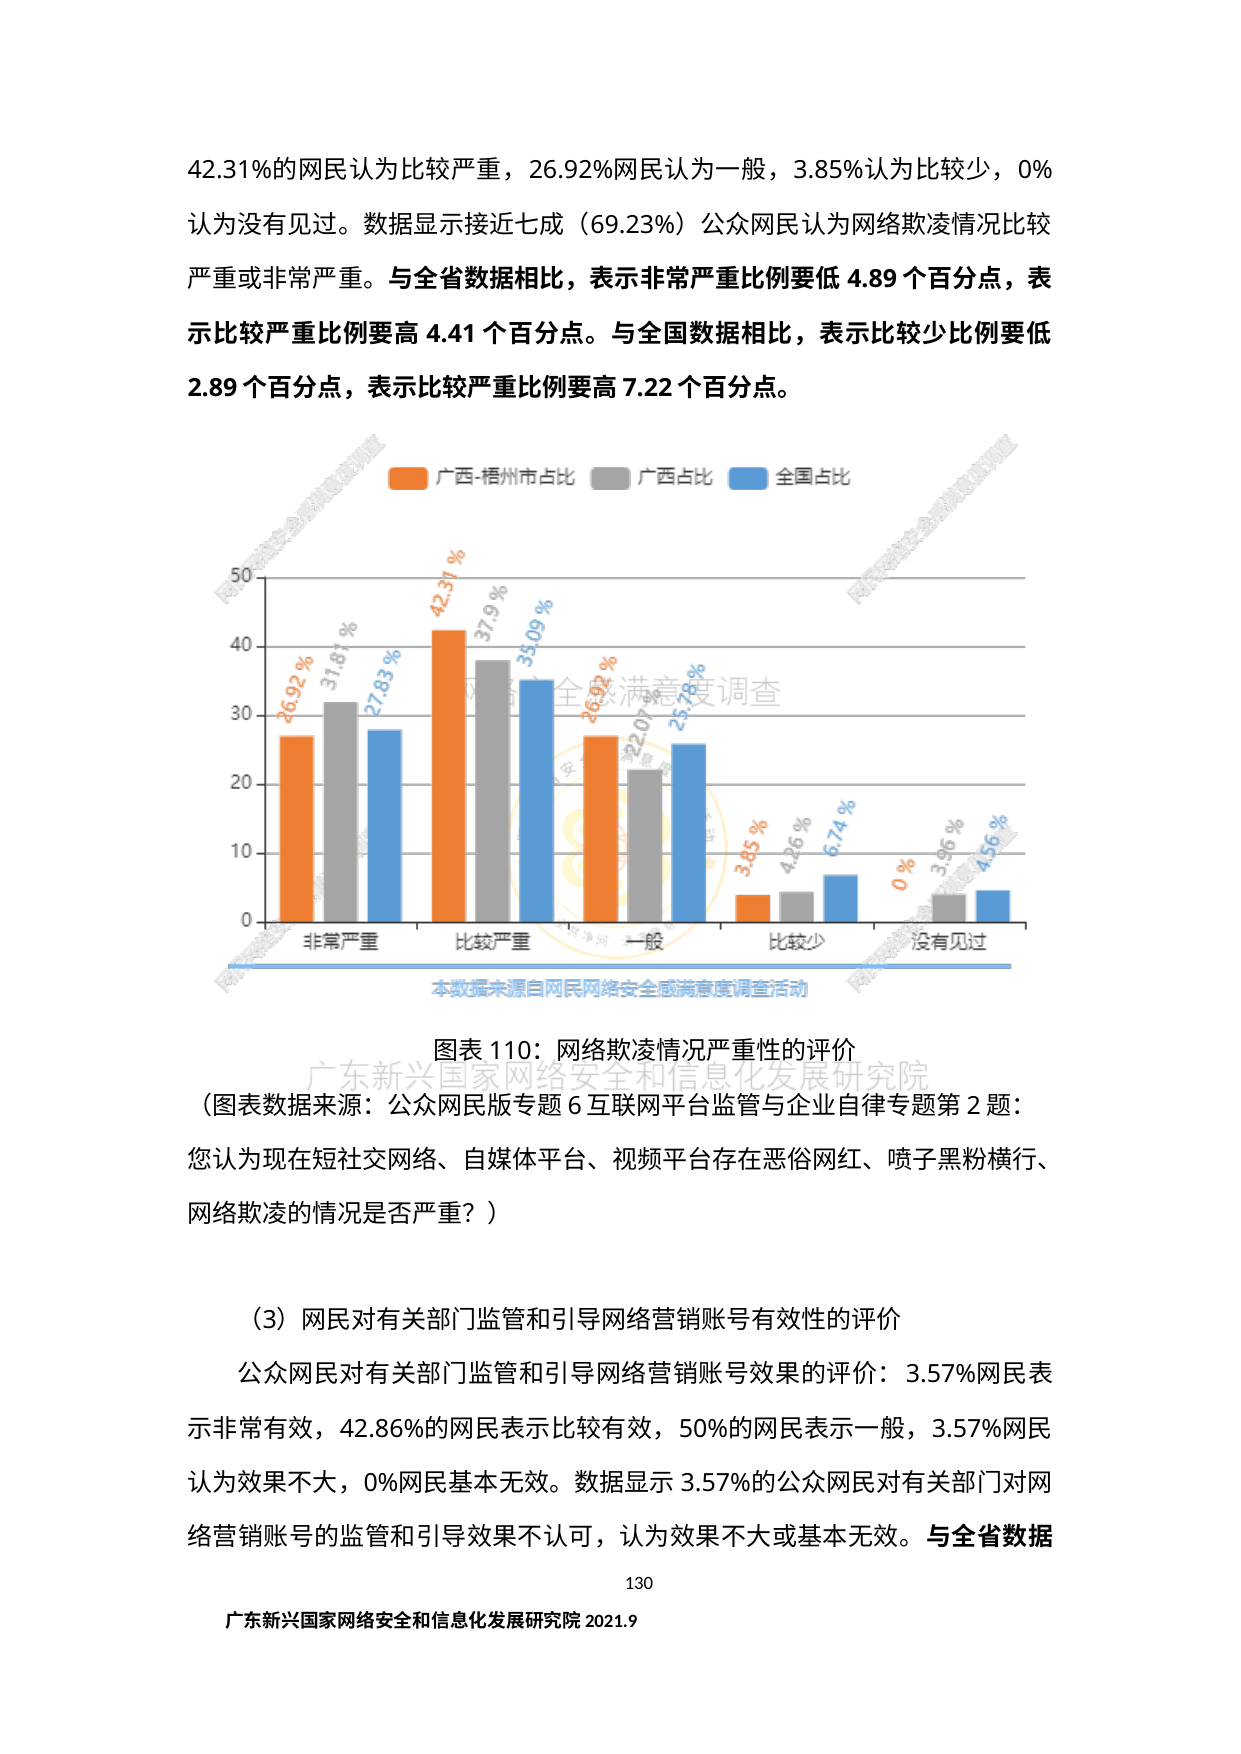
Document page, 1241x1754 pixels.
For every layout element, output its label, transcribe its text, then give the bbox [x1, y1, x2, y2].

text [187, 150, 1053, 404]
text （图表数据来源：公众网民版专题6互联网平台监管与企业自律专题第2题：您认为现在短社交网络、自媒体平台、视频平台存在恶俗网红、喷子黑粉横行、网络欺凌的情况是否严重？） [187, 1085, 1053, 1230]
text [187, 1354, 1053, 1553]
picture [199, 421, 1041, 1016]
text 图表110：网络欺凌情况严重性的评价 [187, 1031, 1053, 1067]
text （3）网民对有关部门监管和引导网络营销账号有效性的评价 [187, 1299, 1053, 1336]
